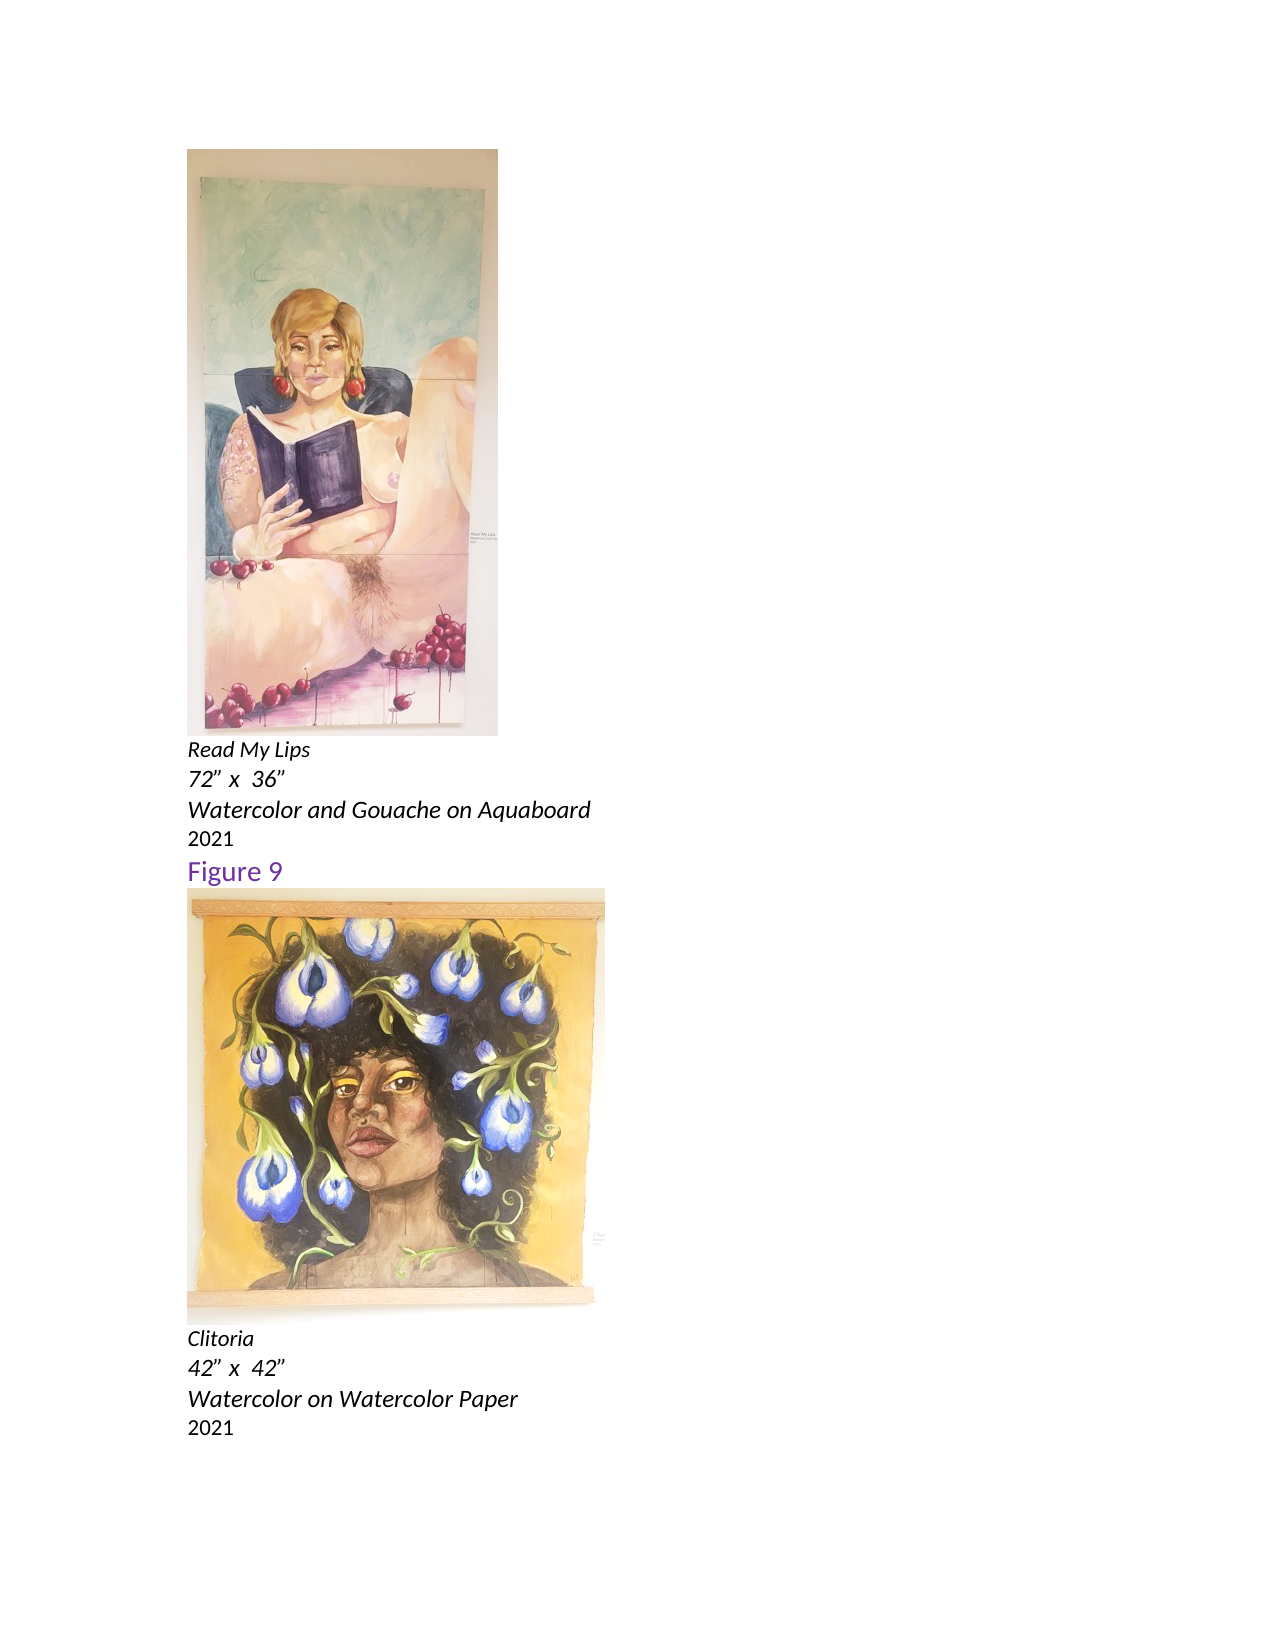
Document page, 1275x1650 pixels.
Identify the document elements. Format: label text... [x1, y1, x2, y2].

text 42” x 42” [150, 1352, 1125, 1383]
text 2021 [150, 1413, 1125, 1441]
text 72” x 36” [150, 763, 1125, 794]
text Clitoria [150, 1324, 1125, 1352]
picture [187, 149, 498, 736]
text Watercolor on Watercolor Paper [150, 1383, 1125, 1413]
text Watercolor and Gouache on Aquaboard [150, 794, 1125, 824]
text Read My Lips [150, 736, 1125, 763]
text Figure 9 [150, 853, 1125, 888]
picture [187, 888, 605, 1325]
text 2021 [150, 824, 1125, 853]
